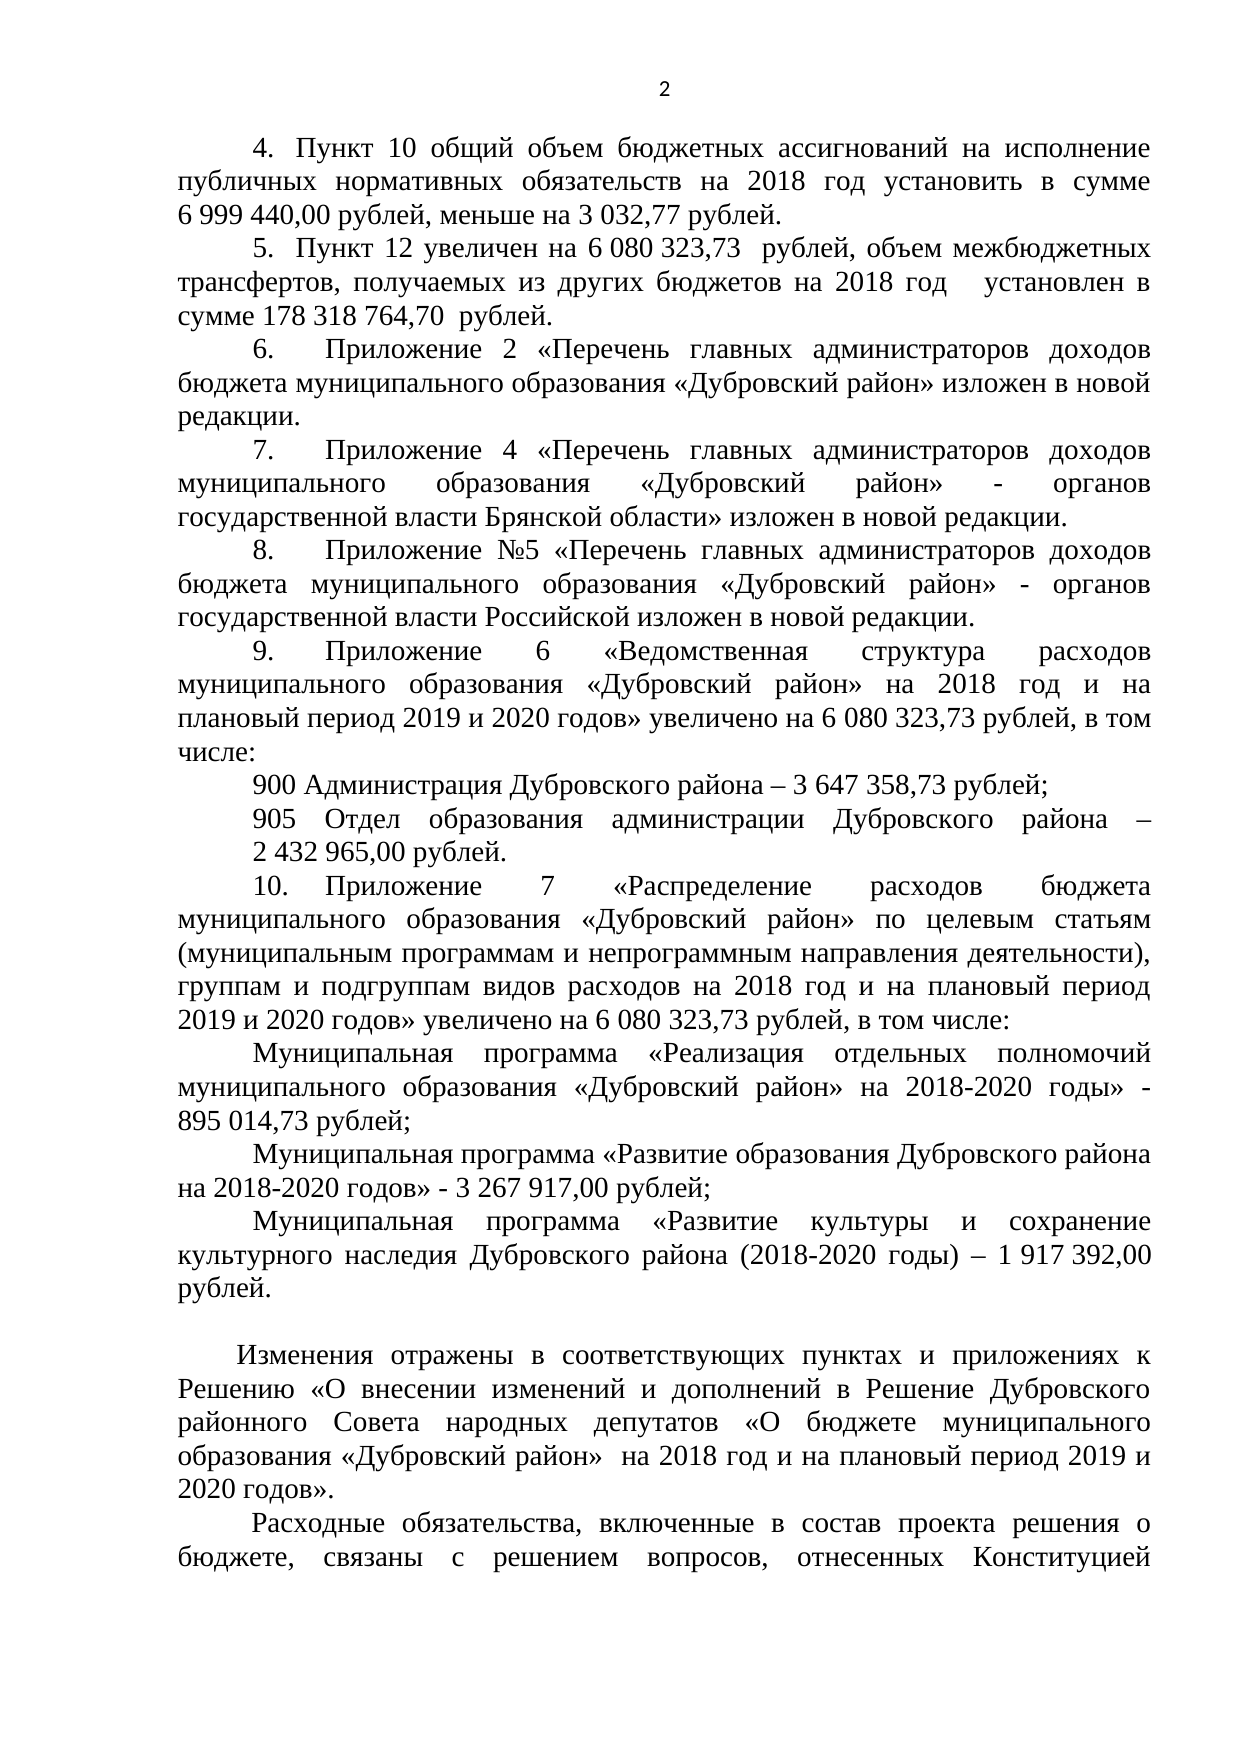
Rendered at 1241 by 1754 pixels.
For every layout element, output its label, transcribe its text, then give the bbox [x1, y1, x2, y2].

text Изменения отражены в соответствующих пунктах и приложениях к Решению «О внесении изменений и дополнений в Решение Дубровского районного Совета народных депутатов «О бюджете муниципального образования «Дубровский район» на 2018 год и на плановый период 2019 и 2020 годов». [177, 1337, 1152, 1505]
list Приложение 7 «Распределение расходов бюджета муниципального образования «Дубровский район» по целевым статьям (муниципальным программам и непрограммным направления деятельности), группам и подгруппам видов расходов на 2018 год и на плановый период 2019 и 2020 годов» увеличено на 6 080 323,73 рублей, в том числе: [177, 868, 1152, 1036]
list Пункт 10 общий объем бюджетных ассигнований на исполнение публичных нормативных обязательств на 2018 год установить в сумме 6 999 440,00 рублей, меньше на 3 032,77 рублей. [177, 130, 1152, 231]
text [177, 1505, 1152, 1572]
list Приложение 2 «Перечень главных администраторов доходов бюджета муниципального образования «Дубровский район» изложен в новой редакции. [177, 331, 1152, 432]
list Пункт 12 увеличен на 6 080 323,73 рублей, объем межбюджетных трансфертов, получаемых из других бюджетов на 2018 год установлен в сумме 178 318 764,70 рублей. [177, 231, 1152, 331]
text 900 Администрация Дубровского района – 3 647 358,73 рублей; [252, 767, 1152, 801]
list Приложение №5 «Перечень главных администраторов доходов бюджета муниципального образования «Дубровский район» - органов государственной власти Российской изложен в новой редакции. [177, 532, 1152, 633]
text 905 Отдел образования администрации Дубровского района – 2 432 965,00 рублей. [252, 801, 1152, 868]
list Приложение 4 «Перечень главных администраторов доходов муниципального образования «Дубровский район» - органов государственной власти Брянской области» изложен в новой редакции. [177, 432, 1152, 532]
text Муниципальная программа «Развитие образования Дубровского района на 2018-2020 годов» - 3 267 917,00 рублей; [177, 1136, 1152, 1203]
text Муниципальная программа «Реализация отдельных полномочий муниципального образования «Дубровский район» на 2018-2020 годы» - 895 014,73 рублей; [177, 1036, 1152, 1136]
list Приложение 6 «Ведомственная структура расходов муниципального образования «Дубровский район» на 2018 год и на плановый период 2019 и 2020 годов» увеличено на 6 080 323,73 рублей, в том числе: [177, 633, 1152, 767]
text Муниципальная программа «Развитие культуры и сохранение культурного наследия Дубровского района (2018-2020 годы) – 1 917 392,00 рублей. [177, 1203, 1152, 1304]
